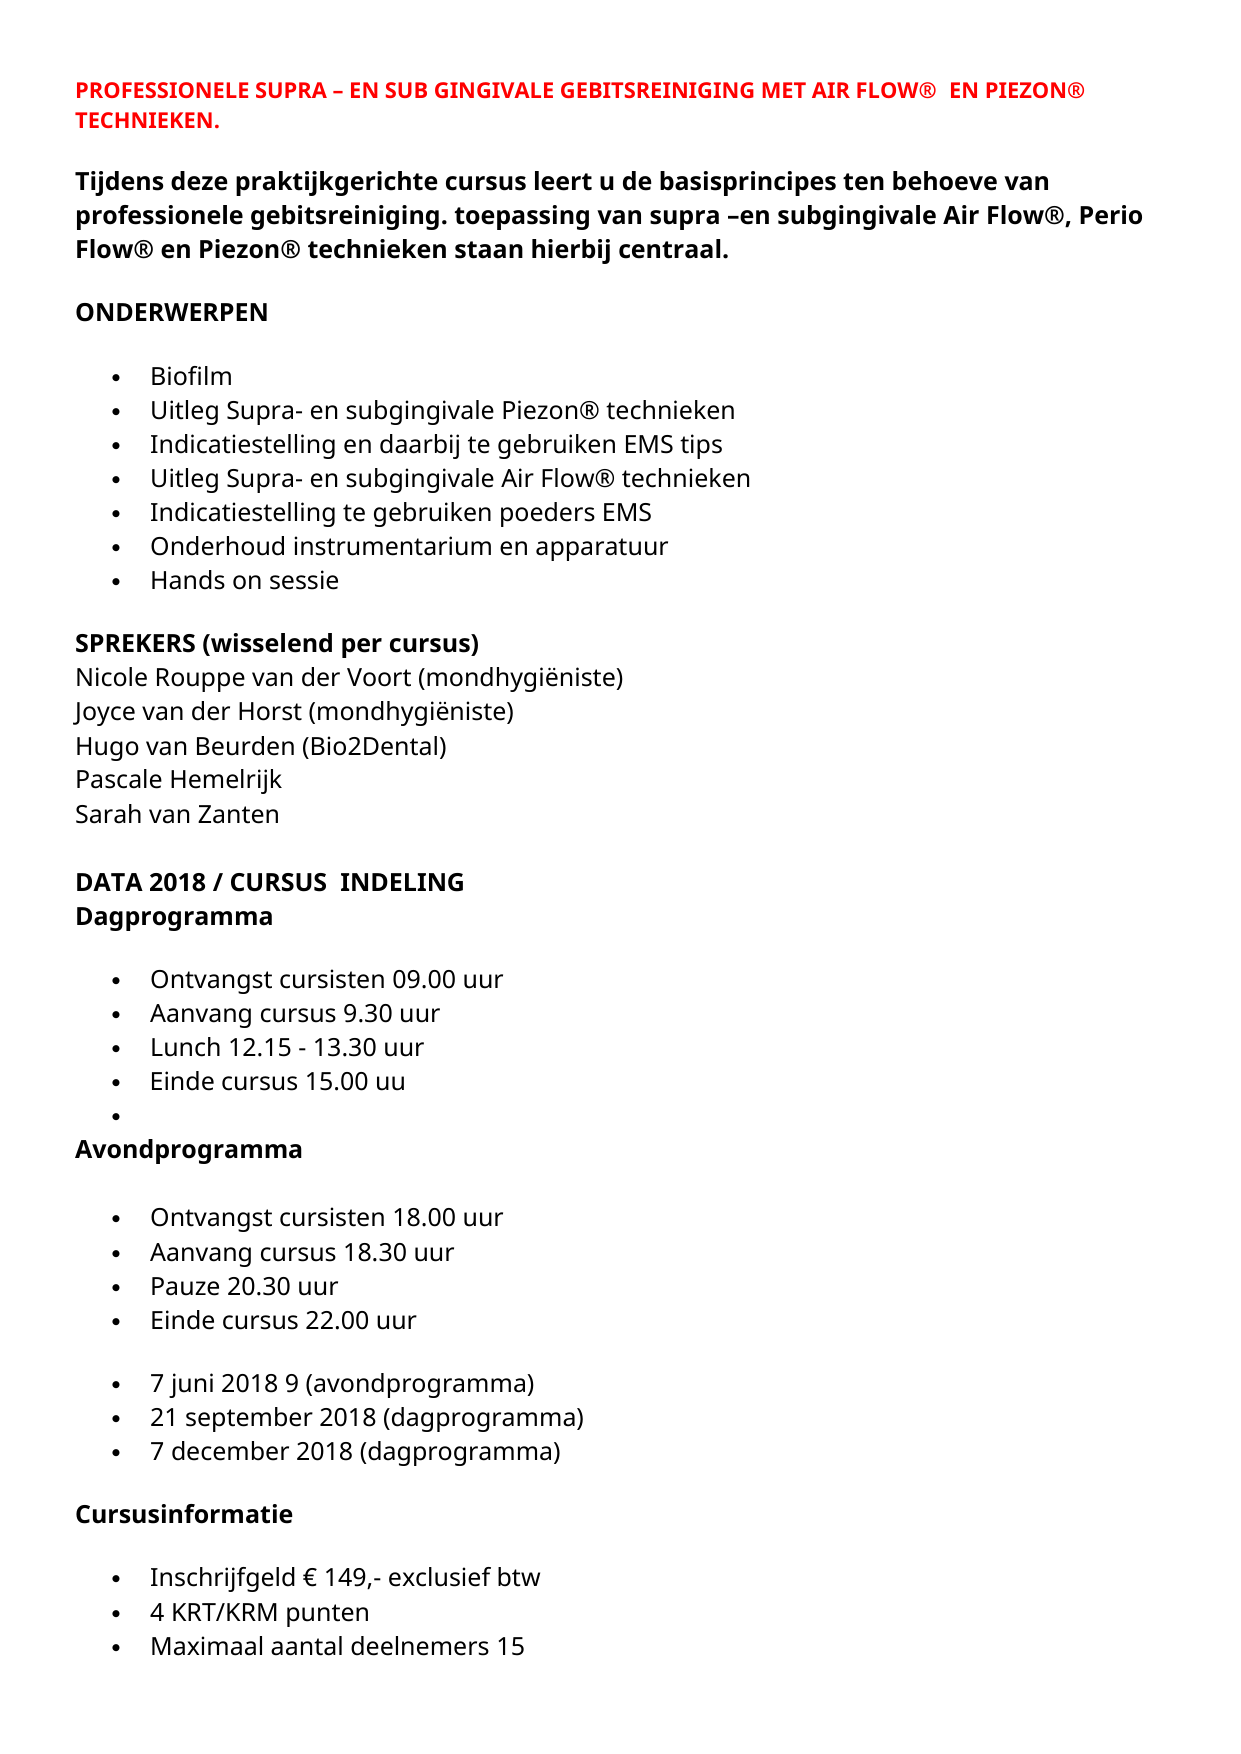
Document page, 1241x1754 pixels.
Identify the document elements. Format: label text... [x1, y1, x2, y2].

list 7 juni 2018 9 (avondprogramma) [112, 1366, 1165, 1399]
text Avondprogramma [75, 1132, 1165, 1166]
text Cursusinformatie [75, 1497, 1165, 1531]
text Dagprogramma [75, 898, 1165, 932]
list Pauze 20.30 uur [112, 1268, 1165, 1302]
list Hands on sessie [112, 563, 1165, 597]
list Uitleg Supra- en subgingivale Piezon® technieken [112, 392, 1165, 426]
list Aanvang cursus 9.30 uur [112, 996, 1165, 1030]
text Tijdens deze praktijkgerichte cursus leert u de basisprincipes ten behoeve van professionele gebitsreiniging. toepassing van supra –en subgingivale Air Flow®, Perio Flow® en Piezon® technieken staan hierbij centraal. [75, 164, 1165, 266]
list Onderhoud instrumentarium en apparatuur [112, 529, 1165, 563]
text Pascale Hemelrijk [75, 762, 1165, 796]
list Indicatiestelling te gebruiken poeders EMS [112, 494, 1165, 529]
list 21 september 2018 (dagprogramma) [112, 1399, 1165, 1434]
list Aanvang cursus 18.30 uur [112, 1234, 1165, 1268]
list Ontvangst cursisten 18.00 uur [112, 1200, 1165, 1234]
list Inschrijfgeld € 149,- exclusief btw [112, 1560, 1165, 1594]
list Einde cursus 22.00 uur [112, 1302, 1165, 1336]
text Sarah van Zanten [75, 796, 1165, 830]
text PROFESSIONELE SUPRA – EN SUB GINGIVALE GEBITSREINIGING MET AIR FLOW® EN PIEZON® TECHNIEKEN. [75, 75, 1165, 134]
text SPREKERS (wisselend per cursus) Nicole Rouppe van der Voort (mondhygiëniste) Joyce van der Horst (mondhygiëniste) Hugo van Beurden (Bio2Dental) [75, 626, 1165, 762]
list Lunch 12.15 - 13.30 uur [112, 1030, 1165, 1064]
text DATA 2018 / CURSUS INDELING [75, 830, 1165, 898]
list 4 KRT/KRM punten [112, 1594, 1165, 1628]
list Uitleg Supra- en subgingivale Air Flow® technieken [112, 461, 1165, 494]
text ONDERWERPEN [75, 295, 1165, 329]
list Indicatiestelling en daarbij te gebruiken EMS tips [112, 426, 1165, 461]
list Maximaal aantal deelnemers 15 [112, 1628, 1165, 1662]
list Ontvangst cursisten 09.00 uur [112, 962, 1165, 996]
list 7 december 2018 (dagprogramma) [112, 1434, 1165, 1468]
list Einde cursus 15.00 uu [112, 1064, 1165, 1098]
list Biofilm [112, 358, 1165, 392]
